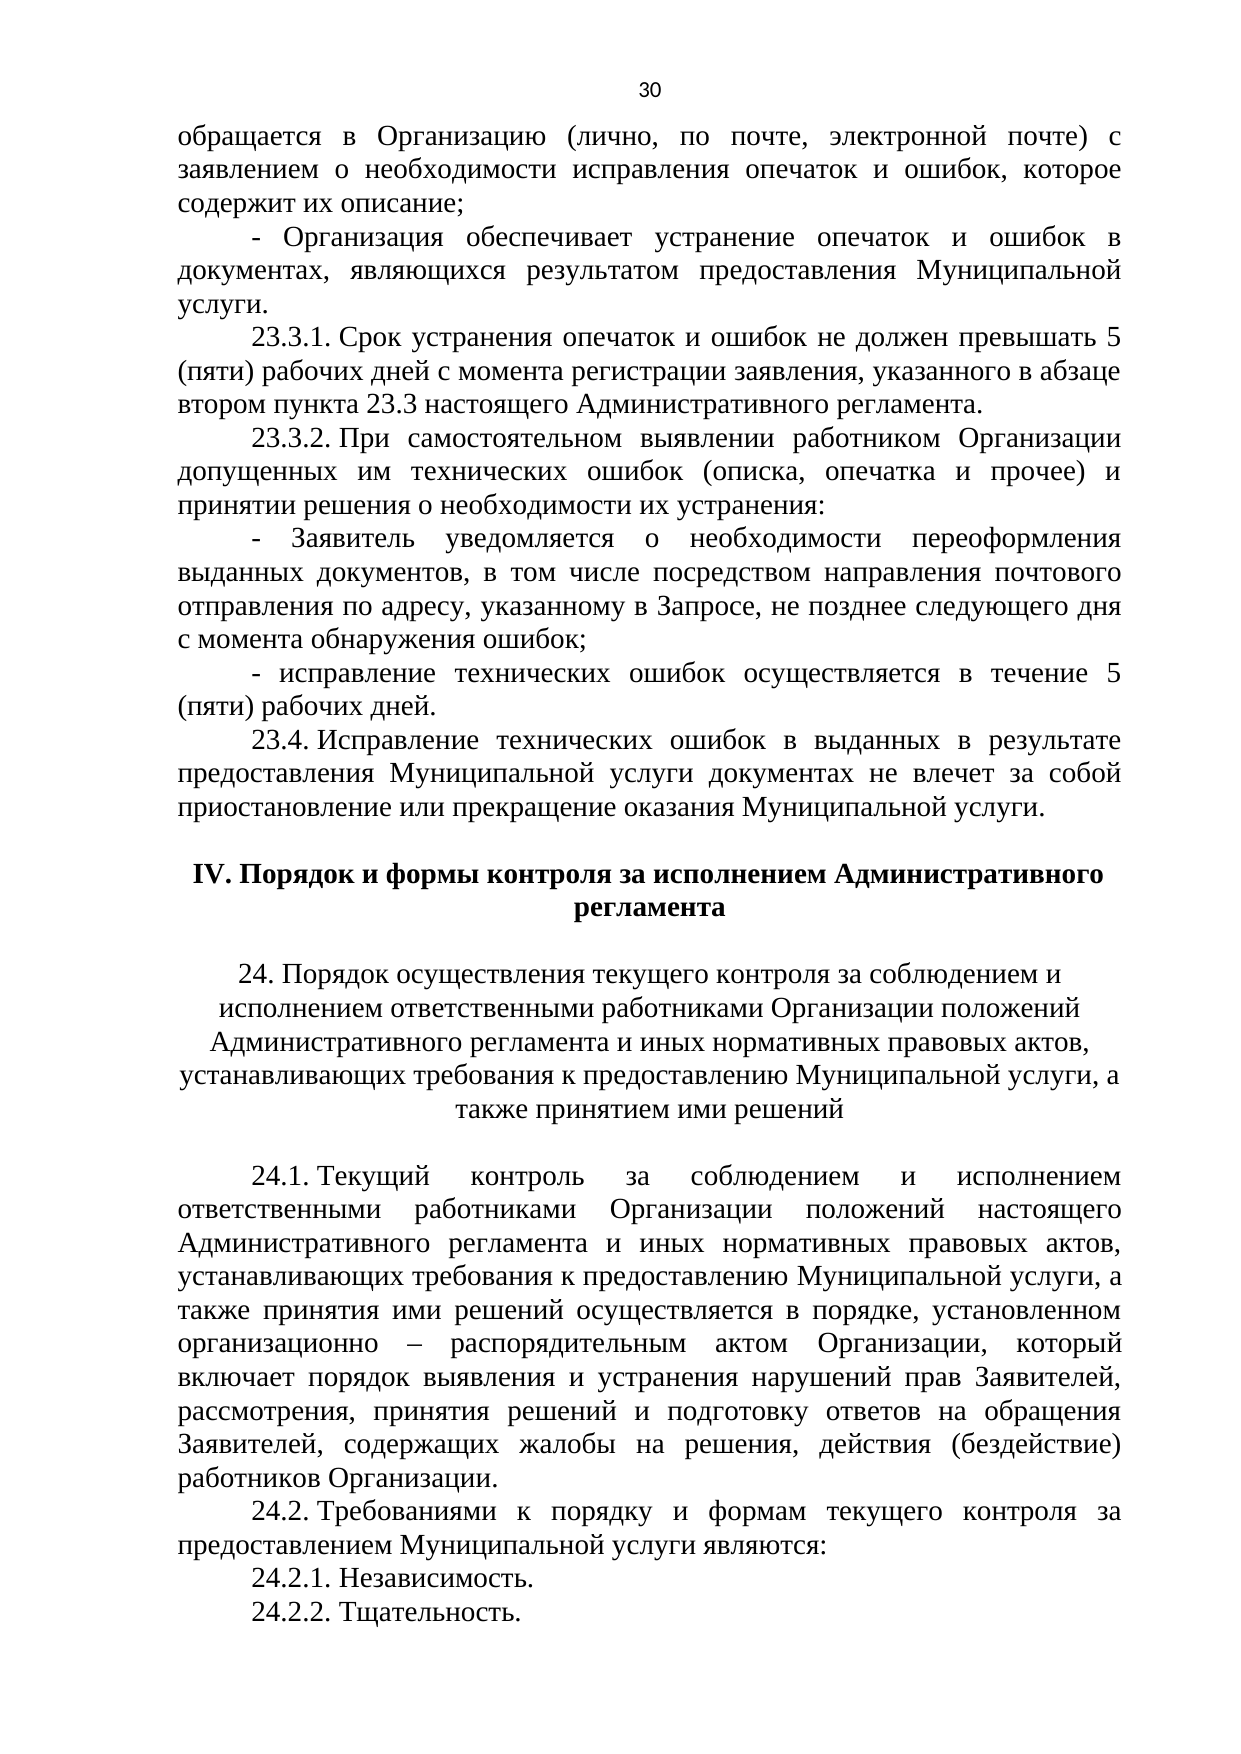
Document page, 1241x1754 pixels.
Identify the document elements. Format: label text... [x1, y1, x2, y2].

list Текущий контроль за соблюдением и исполнением ответственными работниками Организации положений настоящего Административного регламента и иных нормативных правовых актов, устанавливающих требования к предоставлению Муниципальной услуги, а также принятия ими решений осуществляется в порядке, установленном организационно – распорядительным актом Организации, который включает порядок выявления и устранения нарушений прав Заявителей, рассмотрения, принятия решений и подготовку ответов на обращения Заявителей, содержащих жалобы на решения, действия (бездействие) работников Организации. [177, 1158, 1122, 1493]
list Срок устранения опечаток и ошибок не должен превышать 5 (пяти) рабочих дней с момента регистрации заявления, указанного в абзаце втором пункта 23.3 настоящего Административного регламента. [177, 319, 1122, 420]
list Тщательность. [177, 1594, 1122, 1627]
list При самостоятельном выявлении работником Организации допущенных им технических ошибок (описка, опечатка и прочее) и принятии решения о необходимости их устранения: [177, 420, 1122, 521]
list - исправление технических ошибок осуществляется в течение 5 (пяти) рабочих дней. [177, 655, 1122, 722]
list Порядок и формы контроля за исполнением Административного регламента [177, 856, 1122, 923]
list Исправление технических ошибок в выданных в результате предоставления Муниципальной услуги документах не влечет за собой приостановление или прекращение оказания Муниципальной услуги. [177, 722, 1122, 822]
list - Организация обеспечивает устранение опечаток и ошибок в документах, являющихся результатом предоставления Муниципальной услуги. [177, 219, 1122, 319]
list Требованиями к порядку и формам текущего контроля за предоставлением Муниципальной услуги являются: [177, 1493, 1122, 1560]
list - Заявитель уведомляется о необходимости переоформления выданных документов, в том числе посредством направления почтового отправления по адресу, указанному в Запросе, не позднее следующего дня с момента обнаружения ошибок; [177, 521, 1122, 655]
list Независимость. [177, 1560, 1122, 1594]
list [177, 118, 1122, 219]
list Порядок осуществления текущего контроля за соблюдением и исполнением ответственными работниками Организации положений Административного регламента и иных нормативных правовых актов, устанавливающих требования к предоставлению Муниципальной услуги, а также принятием ими решений [177, 957, 1122, 1124]
